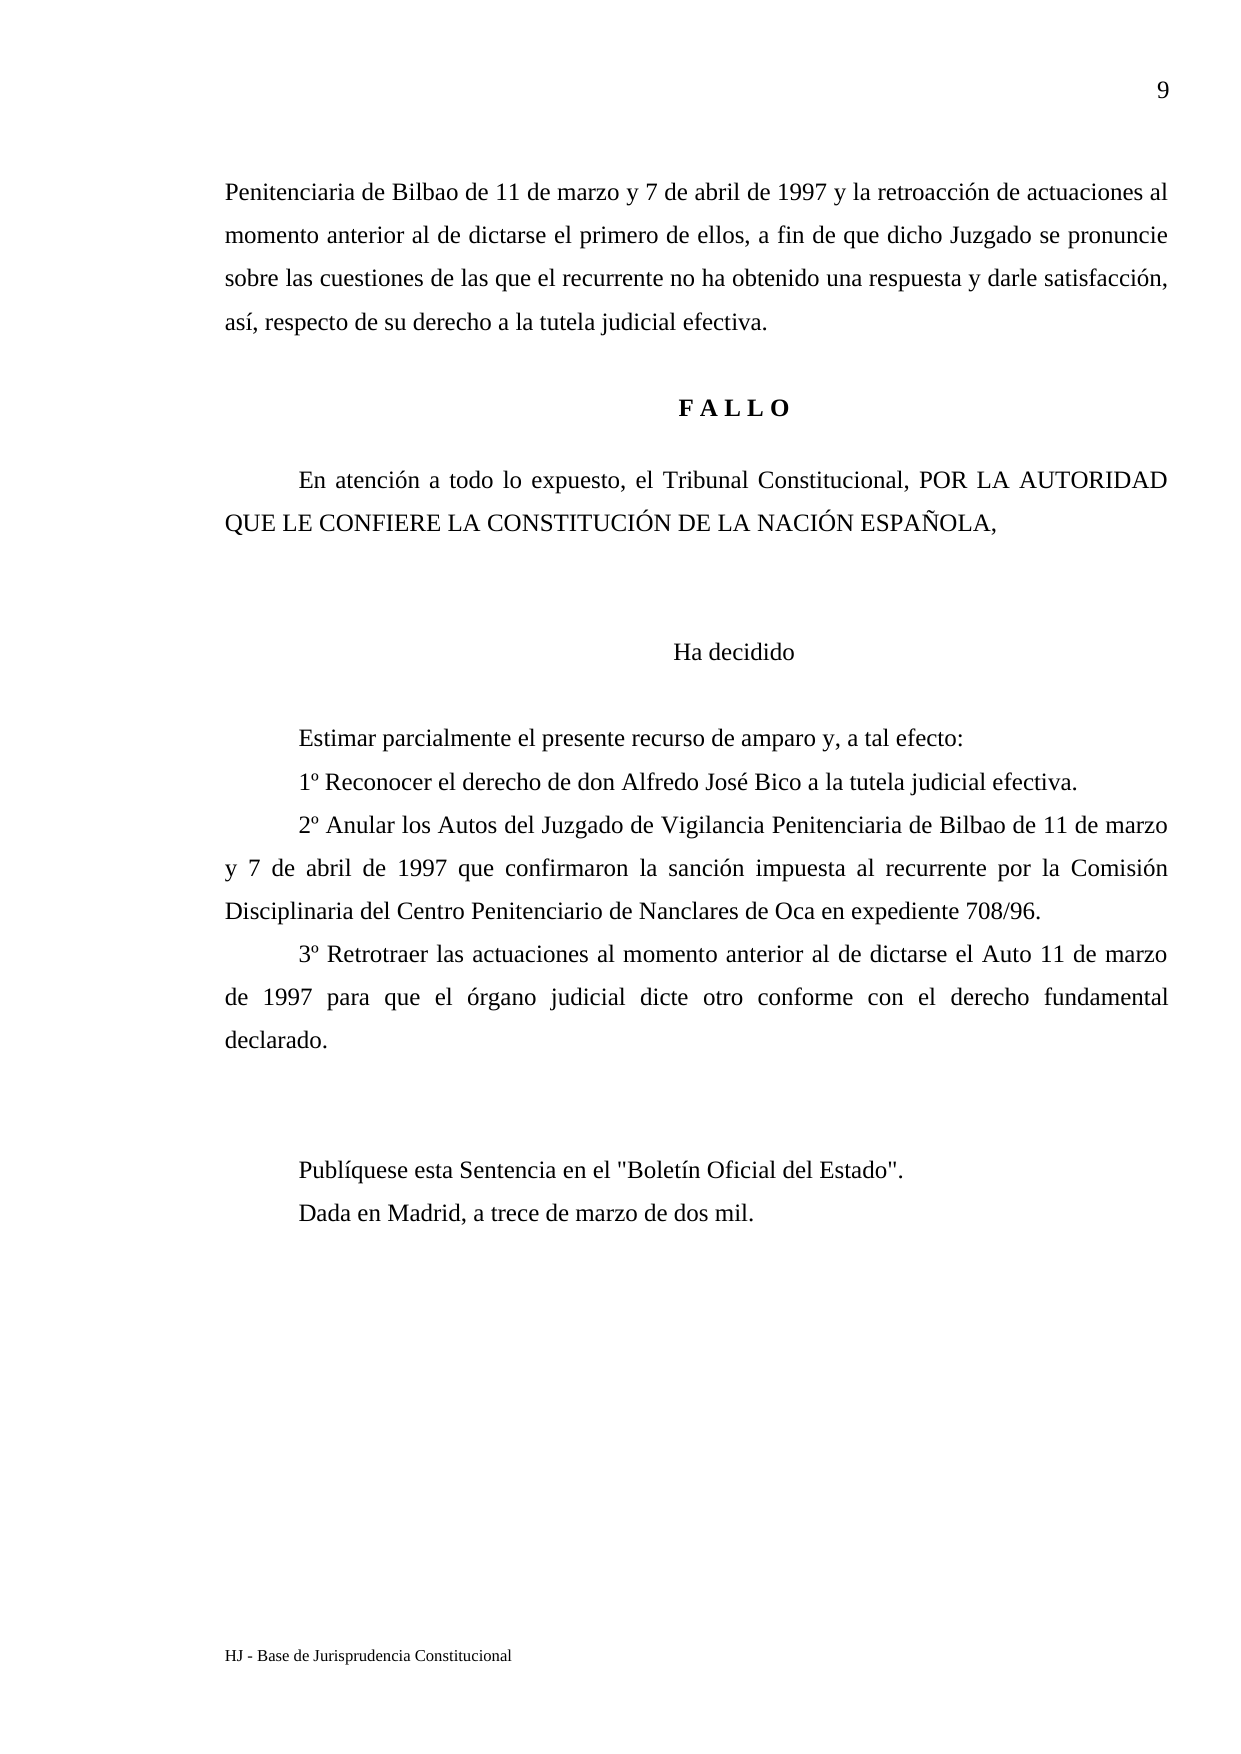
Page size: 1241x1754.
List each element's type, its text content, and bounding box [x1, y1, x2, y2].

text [224, 177, 1169, 335]
subtitle F A L L O [224, 393, 1169, 422]
text Publíquese esta Sentencia en el "Boletín Oficial del Estado". [224, 1155, 1169, 1183]
text En atención a todo lo expuesto, el Tribunal Constitucional, POR LA AUTORIDAD QUE LE CONFIERE LA CONSTITUCIÓN DE LA NACIÓN ESPAÑOLA, [224, 465, 1169, 537]
text Dada en Madrid, a trece de marzo de dos mil. [224, 1198, 1169, 1227]
text 1º Reconocer el derecho de don Alfredo José Bico a la tutela judicial efectiva. [224, 767, 1169, 795]
text 3º Retrotraer las actuaciones al momento anterior al de dictarse el Auto 11 de marzo de 1997 para que el órgano judicial dicte otro conforme con el derecho fundamental declarado. [224, 939, 1169, 1054]
text Ha decidido [224, 637, 1169, 666]
text 2º Anular los Autos del Juzgado de Vigilancia Penitenciaria de Bilbao de 11 de marzo y 7 de abril de 1997 que confirmaron la sanción impuesta al recurrente por la Comisión Disciplinaria del Centro Penitenciario de Nanclares de Oca en expediente 708/96. [224, 810, 1169, 925]
text Estimar parcialmente el presente recurso de amparo y, a tal efecto: [224, 723, 1169, 752]
